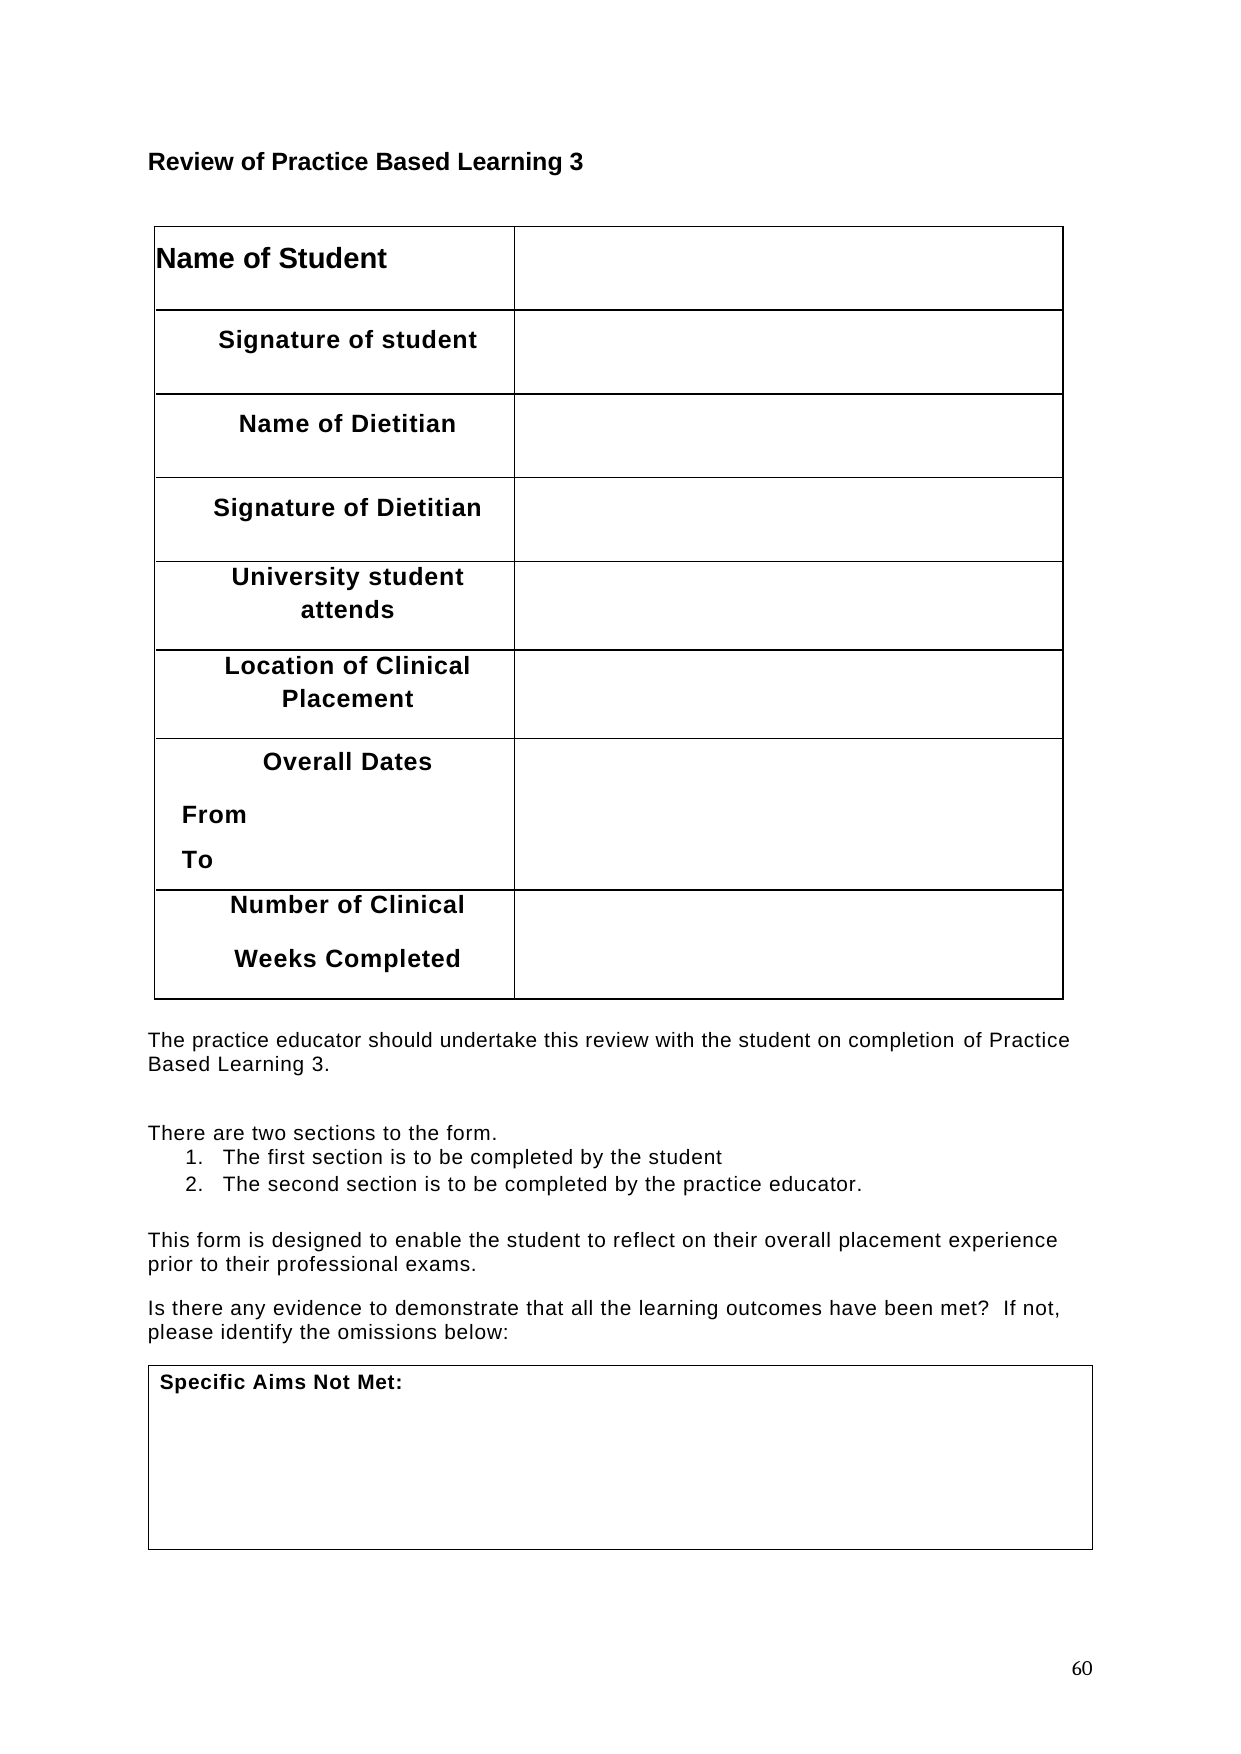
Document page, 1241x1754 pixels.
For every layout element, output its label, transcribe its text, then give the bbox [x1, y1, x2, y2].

table_header Name of Student [155, 227, 514, 309]
text The practice educator should undertake this review with the student on completion of Practice Based Learning 3. [148, 1028, 1092, 1076]
list The second section is to be completed by the practice educator. [185, 1172, 1092, 1196]
table_cell Signature of Dietitian [155, 478, 514, 561]
table_cell Overall Dates From To [155, 739, 514, 889]
table_cell [515, 311, 1062, 393]
table_cell [515, 739, 1062, 889]
table_cell University student attends [155, 562, 514, 649]
table_header Specific Aims Not Met: [149, 1366, 1092, 1549]
subtitle Review of Practice Based Learning 3 [148, 147, 1092, 176]
table_cell [515, 478, 1062, 561]
table_cell Name of Dietitian [155, 394, 514, 477]
table_header [515, 227, 1062, 309]
text This form is designed to enable the student to reflect on their overall placement experience prior to their professional exams. [148, 1227, 1092, 1275]
table_cell Number of Clinical Weeks Completed [155, 890, 514, 998]
table_cell [515, 562, 1062, 649]
table_cell [515, 891, 1062, 998]
text Is there any evidence to demonstrate that all the learning outcomes have been met? If not, please identify the omissions below: [148, 1296, 1092, 1344]
list The first section is to be completed by the student [185, 1145, 1092, 1169]
table_cell Signature of student [155, 310, 514, 393]
table_cell [515, 651, 1062, 737]
table_cell [515, 395, 1062, 477]
text There are two sections to the form. [148, 1121, 1092, 1145]
table_cell Location of Clinical Placement [155, 650, 514, 737]
